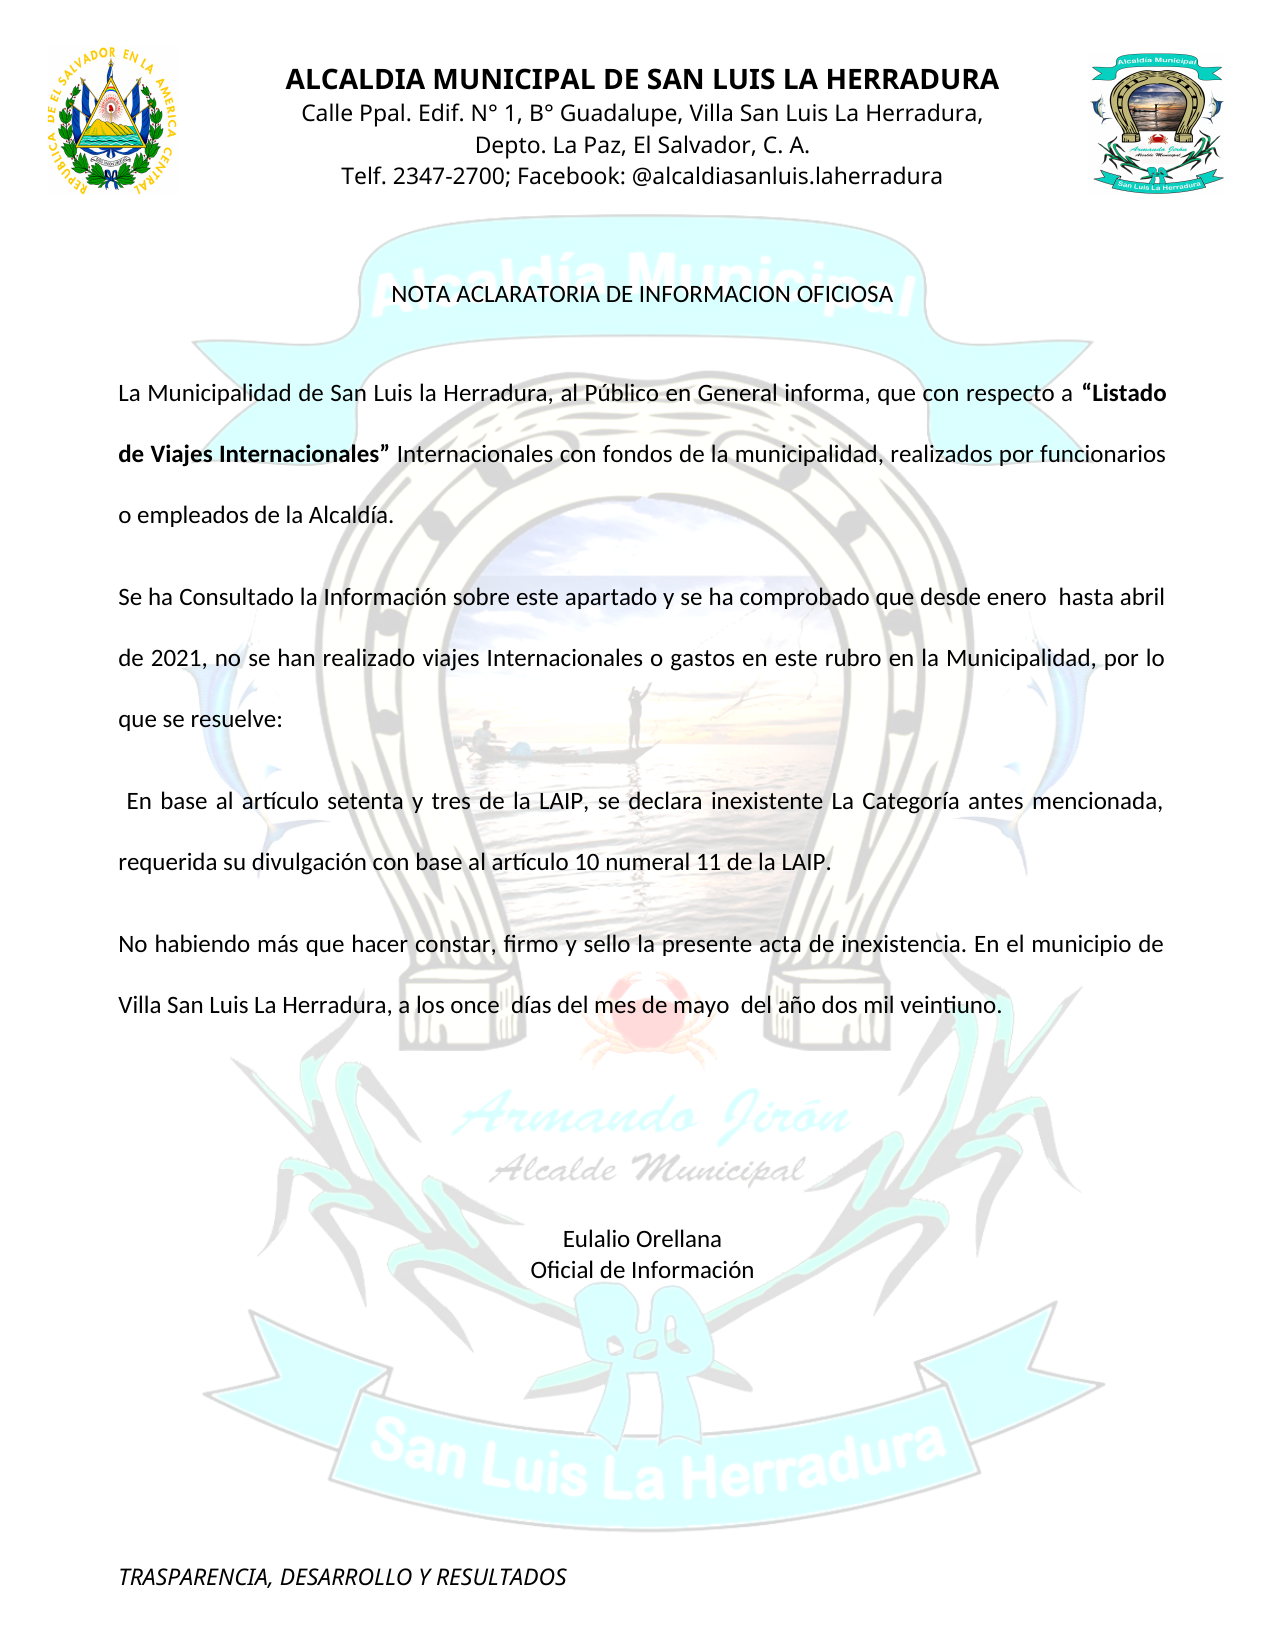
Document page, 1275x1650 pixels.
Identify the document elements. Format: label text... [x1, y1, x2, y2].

text No habiendo más que hacer constar, firmo y sello la presente acta de inexistencia. En el municipio de Villa San Luis La Herradura, a los once días del mes de mayo del año dos mil veintiuno. [118, 928, 1167, 1020]
text Se ha Consultado la Información sobre este apartado y se ha comprobado que desde enero hasta abril de 2021, no se han realizado viajes Internacionales o gastos en este rubro en la Municipalidad, por lo que se resuelve: [118, 581, 1167, 734]
picture [1089, 53, 1225, 195]
text En base al artículo setenta y tres de la LAIP, se declara inexistente La Categoría antes mencionada, requerida su divulgación con base al artículo 10 numeral 11 de la LAIP. [118, 785, 1167, 877]
text Eulalio Orellana [118, 1224, 1167, 1254]
text Oficial de Información [118, 1254, 1167, 1285]
text La Municipalidad de San Luis la Herradura, al Público en General informa, que con respecto a “Listado de Viajes Internacionales” Internacionales con fondos de la municipalidad, realizados por funcionarios o empleados de la Alcaldía. [118, 377, 1167, 530]
text NOTA ACLARATORIA DE INFORMACION OFICIOSA [118, 278, 1167, 309]
picture [47, 46, 179, 195]
